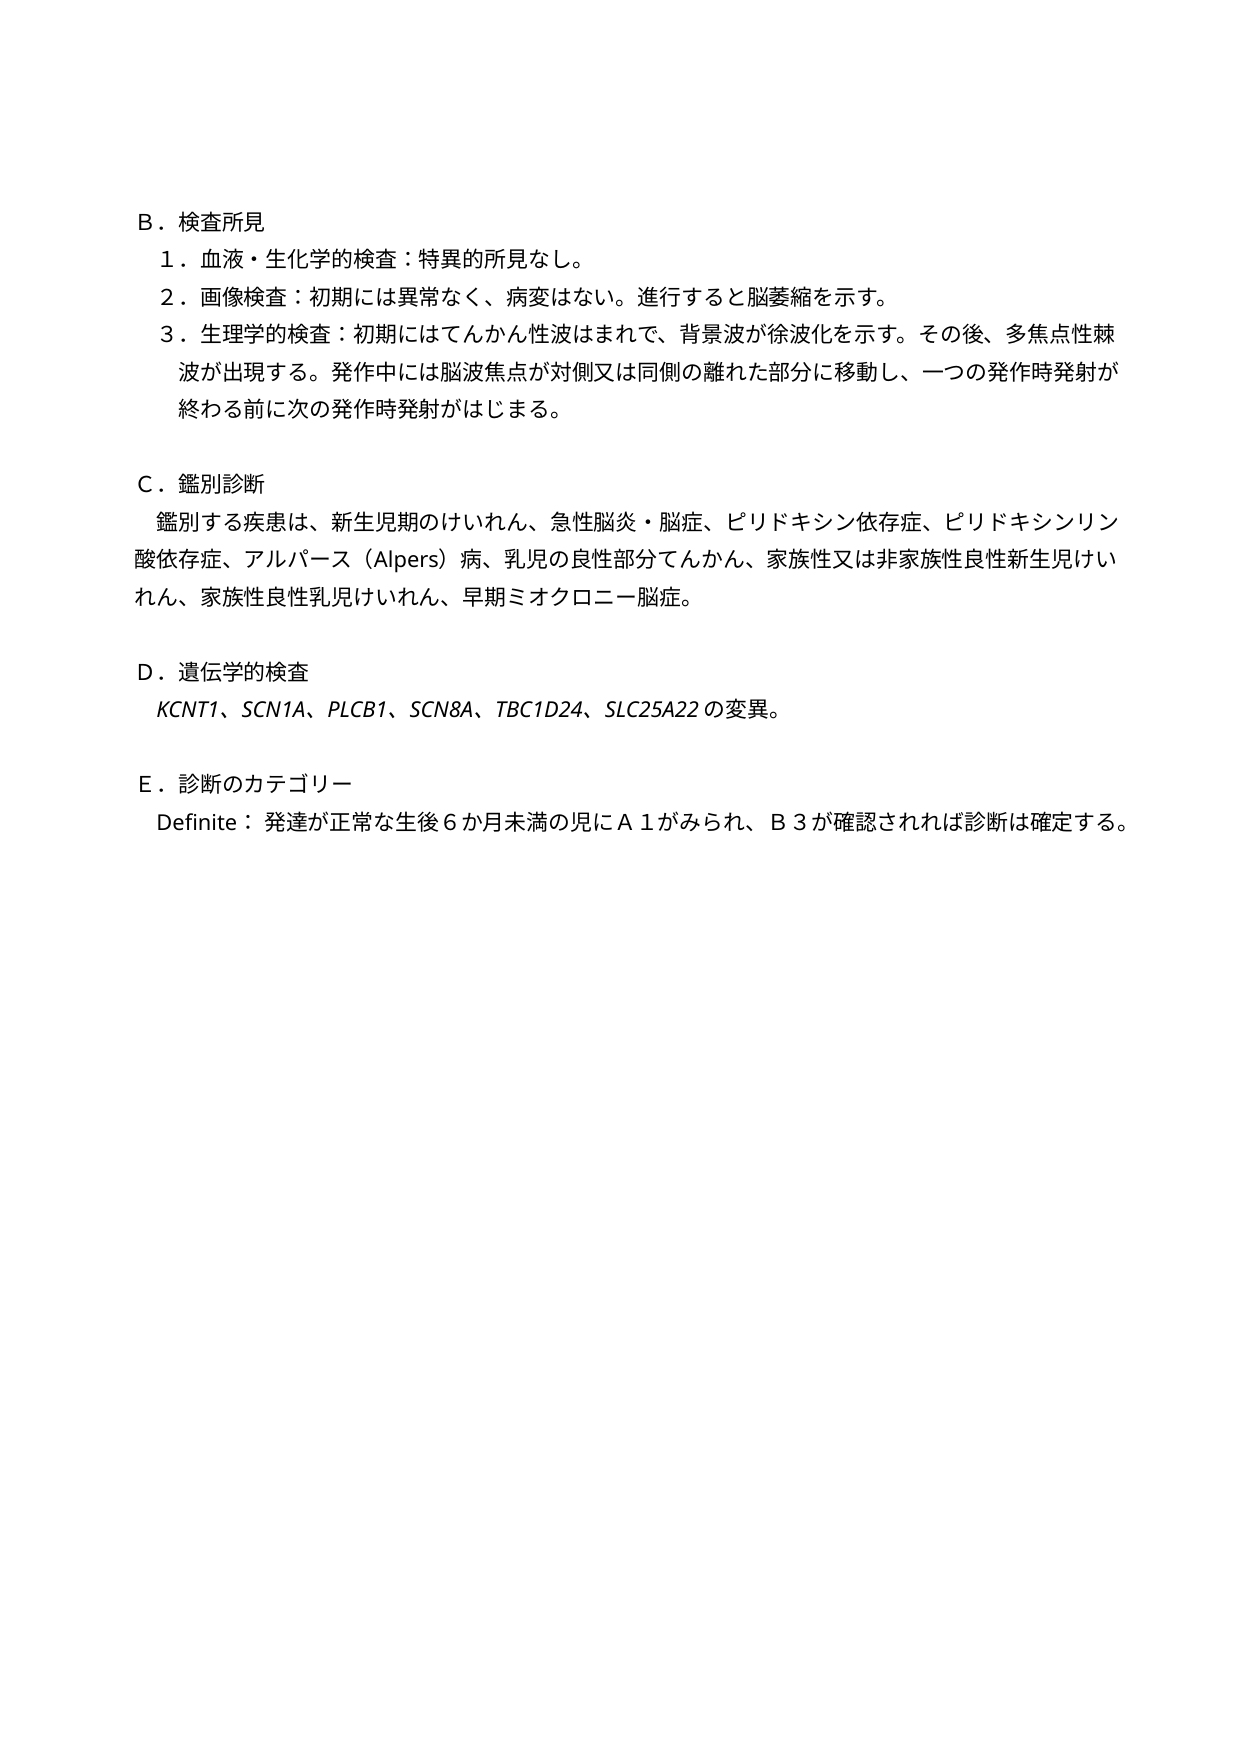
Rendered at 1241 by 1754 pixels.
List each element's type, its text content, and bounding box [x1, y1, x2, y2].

text ２．画像検査：初期には異常なく、病変はない。進行すると脳萎縮を示す。 [112, 277, 1128, 314]
text Ｄ．遺伝学的検査 [134, 652, 1128, 689]
text １．血液・生化学的検査：特異的所見なし。 [112, 239, 1128, 277]
text KCNT1、SCN1A、PLCB1、SCN8A、TBC1D24、SLC25A22の変異。 [134, 689, 1128, 727]
text Ｃ．鑑別診断 [134, 464, 1128, 502]
text Ｂ．検査所見 [134, 202, 1128, 239]
text Definite： 発達が正常な生後６か月未満の児にＡ１がみられ、Ｂ３が確認されれば診断は確定する。 [134, 802, 1128, 839]
text 鑑別する疾患は、新生児期のけいれん、急性脳炎・脳症、ピリドキシン依存症、ピリドキシンリン酸依存症、アルパース（Alpers）病、乳児の良性部分てんかん、家族性又は非家族性良性新生児けいれん、家族性良性乳児けいれん、早期ミオクロニー脳症。 [134, 502, 1128, 614]
text ３．生理学的検査：初期にはてんかん性波はまれで、背景波が徐波化を示す。その後、多焦点性棘波が出現する。発作中には脳波焦点が対側又は同側の離れた部分に移動し、一つの発作時発射が終わる前に次の発作時発射がはじまる。 [156, 314, 1128, 427]
text Ｅ．診断のカテゴリー [134, 764, 1128, 802]
